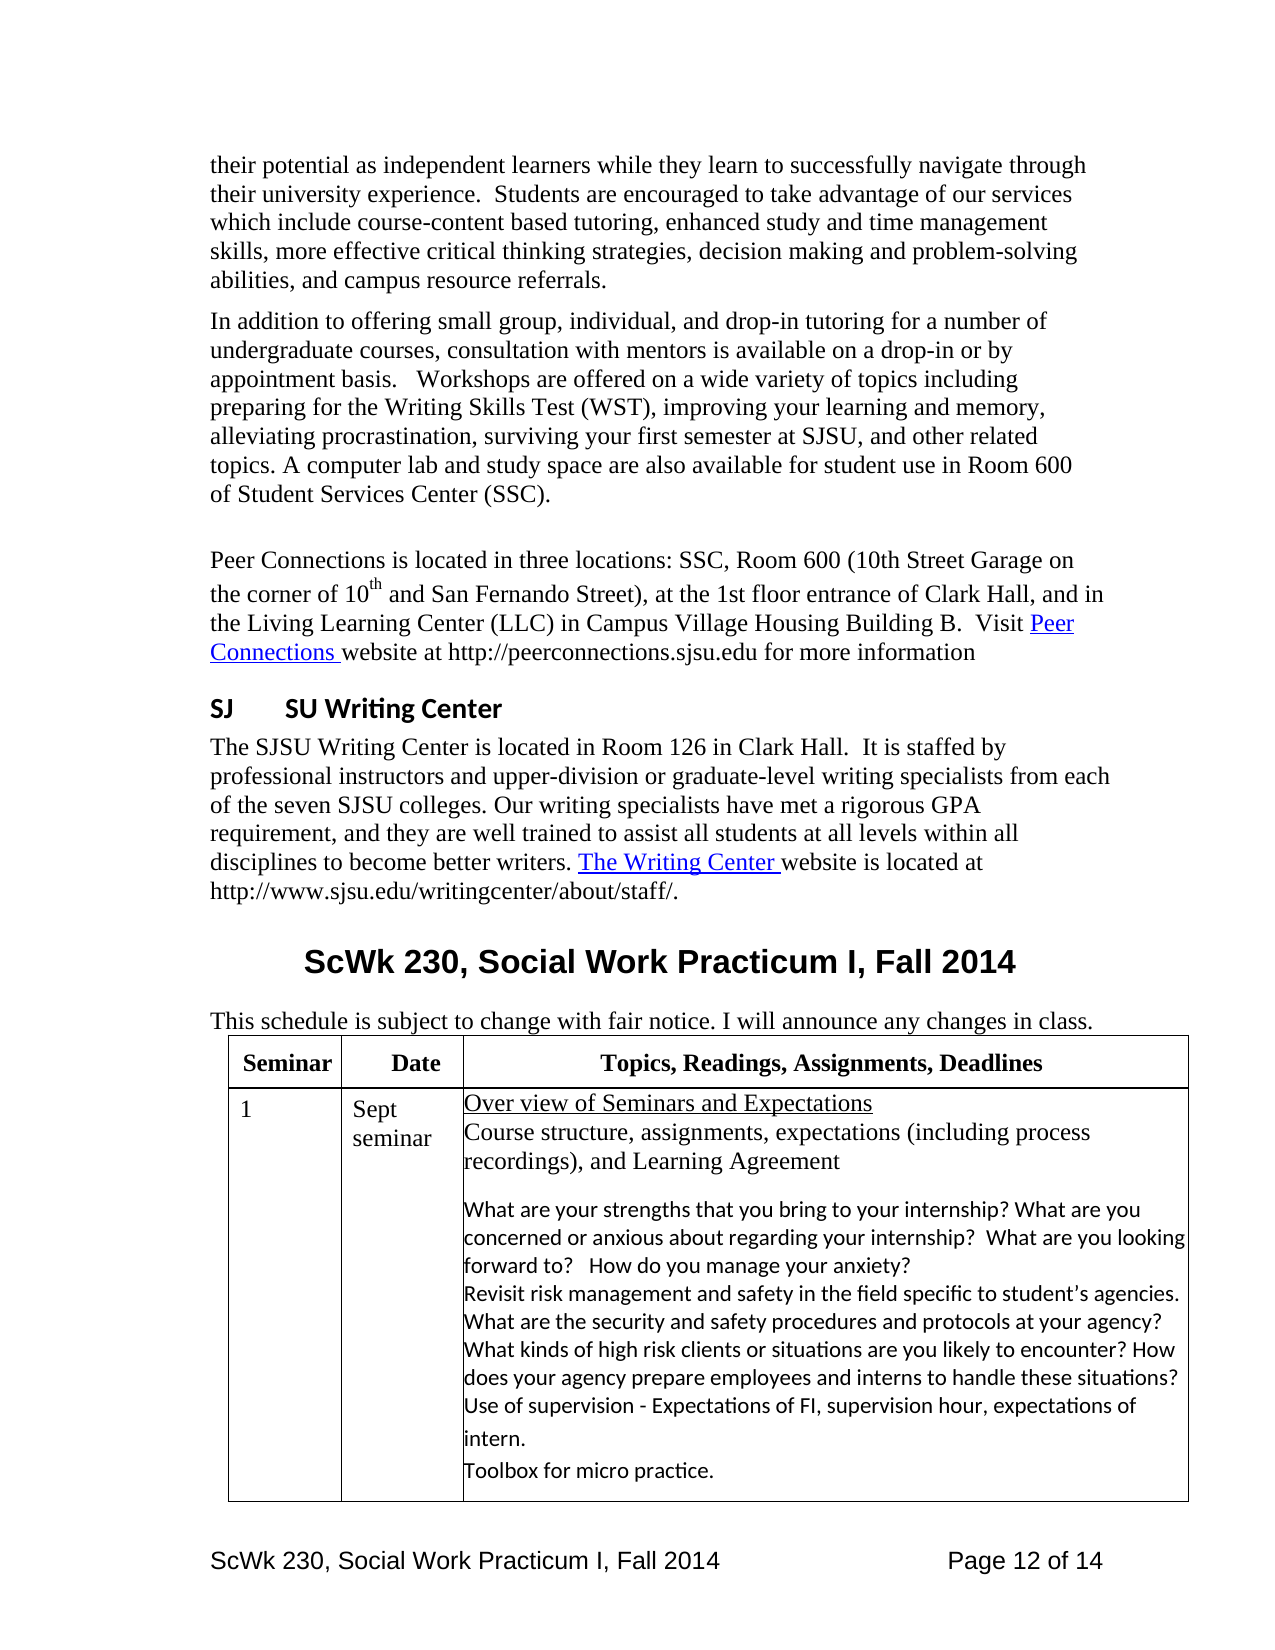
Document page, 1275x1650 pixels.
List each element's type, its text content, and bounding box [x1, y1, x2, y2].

table_cell Sept seminar [342, 1089, 463, 1501]
table_cell 1 [229, 1089, 341, 1501]
text ScWk 230, Social Work Practicum I, Fall 2014 [210, 942, 1110, 981]
table_header Topics, Readings, Assignments, Deadlines [464, 1036, 1188, 1087]
text The SJSU Writing Center is located in Room 126 in Clark Hall. It is staffed by professional instructors and upper-division or graduate-level writing specialists from each of the seven SJSU colleges. Our writing specialists have met a rigorous GPA requirement, and they are well trained to assist all students at all levels within all disciplines to become better writers. The Writing Center website is located at http://www.sjsu.edu/writingcenter/about/staff/. [210, 732, 1110, 905]
text Peer Connections is located in three locations: SSC, Room 600 (10th Street Garage on the corner of 10th and San Fernando Street), at the 1st floor entrance of Clark Hall, and in the Living Learning Center (LLC) in Campus Village Housing Building B. Visit Peer Connections website at http://peerconnections.sjsu.edu for more information [210, 545, 1110, 665]
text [210, 150, 1092, 294]
table_header Date [342, 1036, 463, 1087]
table_header Seminar [229, 1036, 341, 1087]
table_cell Over view of Seminars and Expectations Course structure, assignments, expectations (including process recordings), and Learning Agreement What are your strengths that you bring to your internship? What are you concerned or anxious about regarding your internship? What are you looking forward to? How do you manage your anxiety? Revisit risk management and safety in the field specific to student’s agencies. What are the security and safety procedures and protocols at your agency? What kinds of high risk clients or situations are you likely to encounter? How does your agency prepare employees and interns to handle these situations? Use of supervision - Expectations of FI, supervision hour, expectations of intern. Toolbox for micro practice. [464, 1089, 1188, 1501]
text This schedule is subject to change with fair notice. I will announce any changes in class. [210, 1006, 1110, 1034]
subtitle SJ SU Writing Center [210, 690, 1110, 726]
text In addition to offering small group, individual, and drop-in tutoring for a number of undergraduate courses, consultation with mentors is available on a drop-in or by appointment basis. Workshops are offered on a wide variety of topics including preparing for the Writing Skills Test (WST), improving your learning and memory, alleviating procrastination, surviving your first semester at SJSU, and other related topics. A computer lab and study space are also available for student use in Room 600 of Student Services Center (SSC). [210, 306, 1093, 507]
